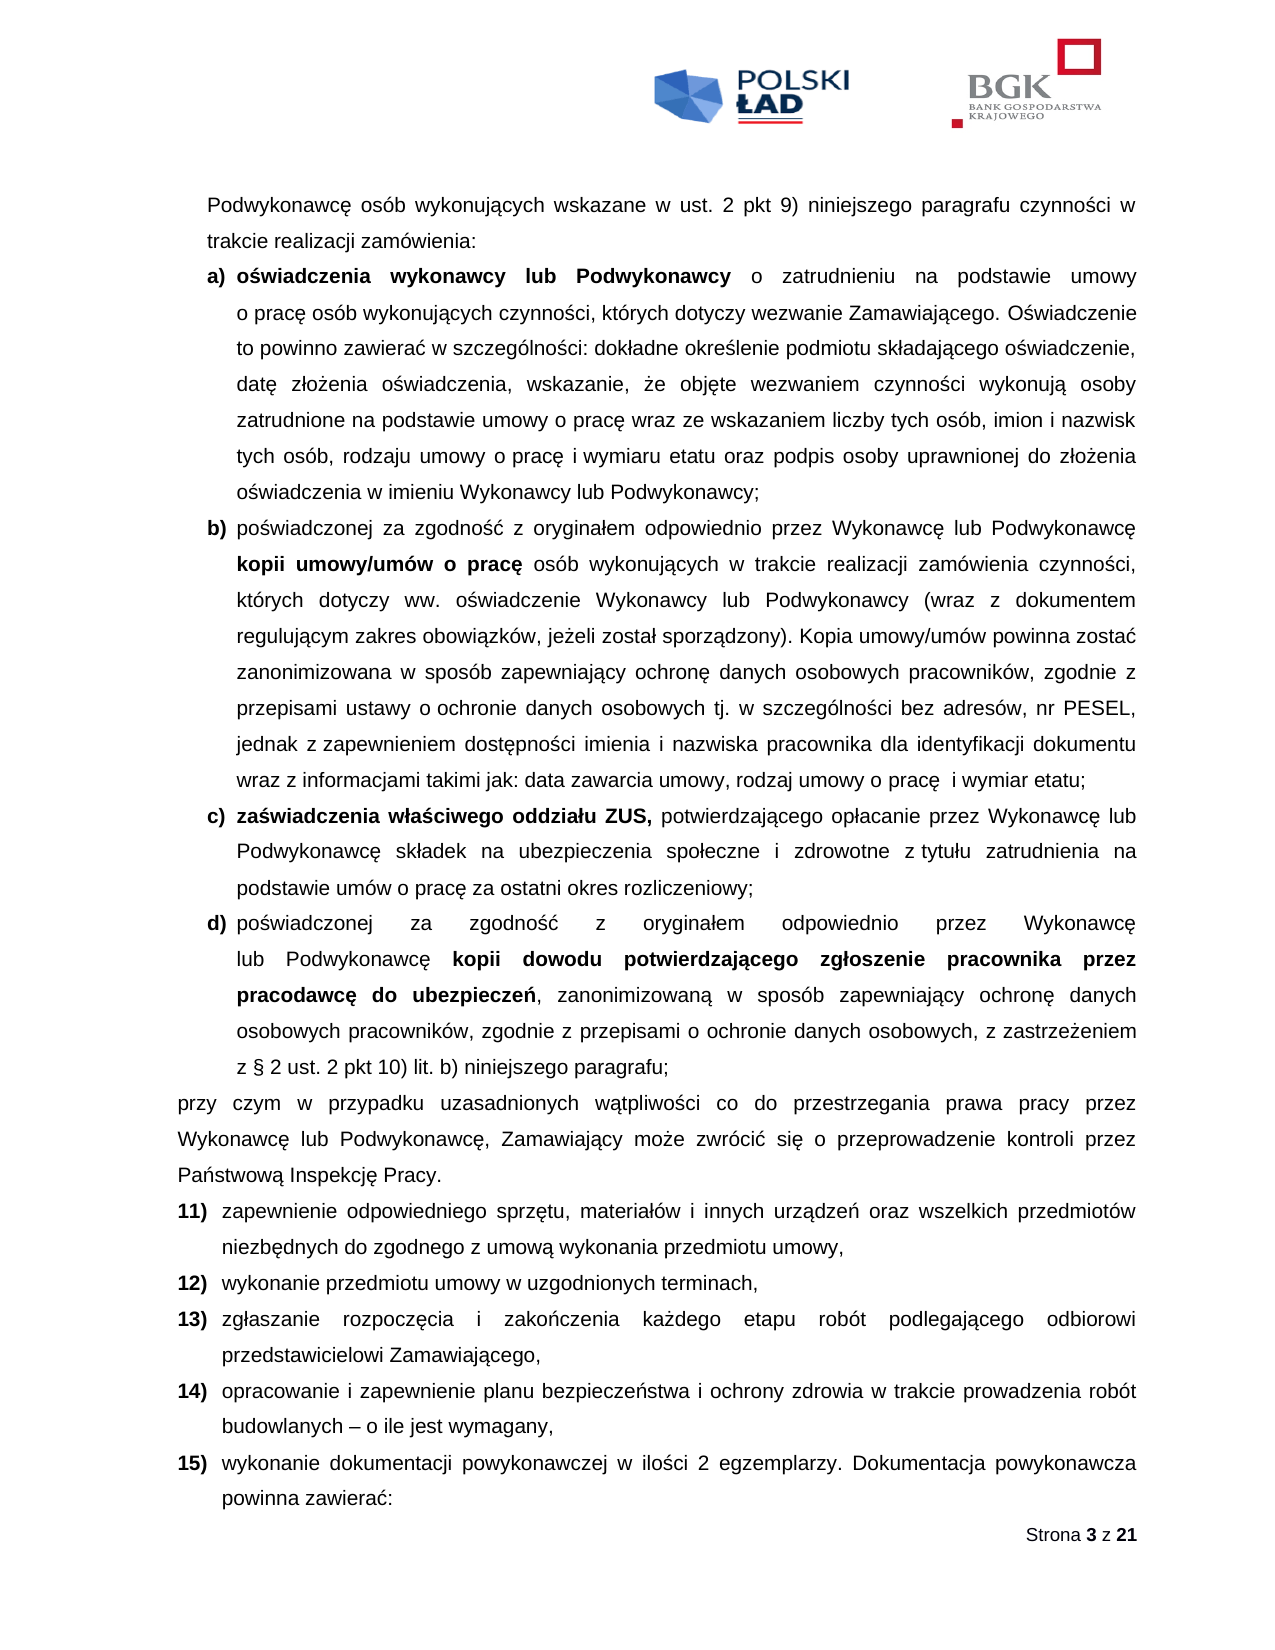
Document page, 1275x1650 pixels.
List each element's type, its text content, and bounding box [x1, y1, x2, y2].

list poświadczonej za zgodność z oryginałem odpowiednio przez Wykonawcę lub Podwykonawcę kopii dowodu potwierdzającego zgłoszenie pracownika przez pracodawcę do ubezpieczeń, zanonimizowaną w sposób zapewniający ochronę danych osobowych pracowników, zgodnie z przepisami o ochronie danych osobowych, z zastrzeżeniem z § 2 ust. 2 pkt 10) lit. b) niniejszego paragrafu; [207, 911, 1137, 1079]
list wykonanie dokumentacji powykonawczej w ilości 2 egzemplarzy. Dokumentacja powykonawcza powinna zawierać: [177, 1450, 1137, 1510]
list oświadczenia wykonawcy lub Podwykonawcy o zatrudnieniu na podstawie umowy o pracę osób wykonujących czynności, których dotyczy wezwanie Zamawiającego. Oświadczenie to powinno zawierać w szczególności: dokładne określenie podmiotu składającego oświadczenie, datę złożenia oświadczenia, wskazanie, że objęte wezwaniem czynności wykonują osoby zatrudnione na podstawie umowy o pracę wraz ze wskazaniem liczby tych osób, imion i nazwisk tych osób, rodzaju umowy o pracę i wymiaru etatu oraz podpis osoby uprawnionej do złożenia oświadczenia w imieniu Wykonawcy lub Podwykonawcy; [207, 264, 1137, 504]
list zgłaszanie rozpoczęcia i zakończenia każdego etapu robót podlegającego odbiorowi przedstawicielowi Zamawiającego, [177, 1307, 1137, 1366]
list zapewnienie odpowiedniego sprzętu, materiałów i innych urządzeń oraz wszelkich przedmiotów niezbędnych do zgodnego z umową wykonania przedmiotu umowy, [177, 1199, 1137, 1259]
list wykonanie przedmiotu umowy w uzgodnionych terminach, [177, 1271, 1137, 1294]
list opracowanie i zapewnienie planu bezpieczeństwa i ochrony zdrowia w trakcie prowadzenia robót budowlanych – o ile jest wymagany, [177, 1378, 1137, 1438]
list poświadczonej za zgodność z oryginałem odpowiednio przez Wykonawcę lub Podwykonawcę kopii umowy/umów o pracę osób wykonujących w trakcie realizacji zamówienia czynności, których dotyczy ww. oświadczenie Wykonawcy lub Podwykonawcy (wraz z dokumentem regulującym zakres obowiązków, jeżeli został sporządzony). Kopia umowy/umów powinna zostać zanonimizowana w sposób zapewniający ochronę danych osobowych pracowników, zgodnie z przepisami ustawy o ochronie danych osobowych tj. w szczególności bez adresów, nr PESEL, jednak z zapewnieniem dostępności imienia i nazwiska pracownika dla identyfikacji dokumentu wraz z informacjami takimi jak: data zawarcia umowy, rodzaj umowy o pracę i wymiar etatu; [207, 516, 1137, 791]
list zaświadczenia właściwego oddziału ZUS, potwierdzającego opłacanie przez Wykonawcę lub Podwykonawcę składek na ubezpieczenia społeczne i zdrowotne z tytułu zatrudnienia na podstawie umów o pracę za ostatni okres rozliczeniowy; [207, 803, 1137, 899]
picture [640, 43, 887, 154]
text przy czym w przypadku uzasadnionych wątpliwości co do przestrzegania prawa pracy przez Wykonawcę lub Podwykonawcę, Zamawiający może zwrócić się o przeprowadzenie kontroli przez Państwową Inspekcję Pracy. [177, 1091, 1137, 1187]
picture [941, 29, 1112, 137]
